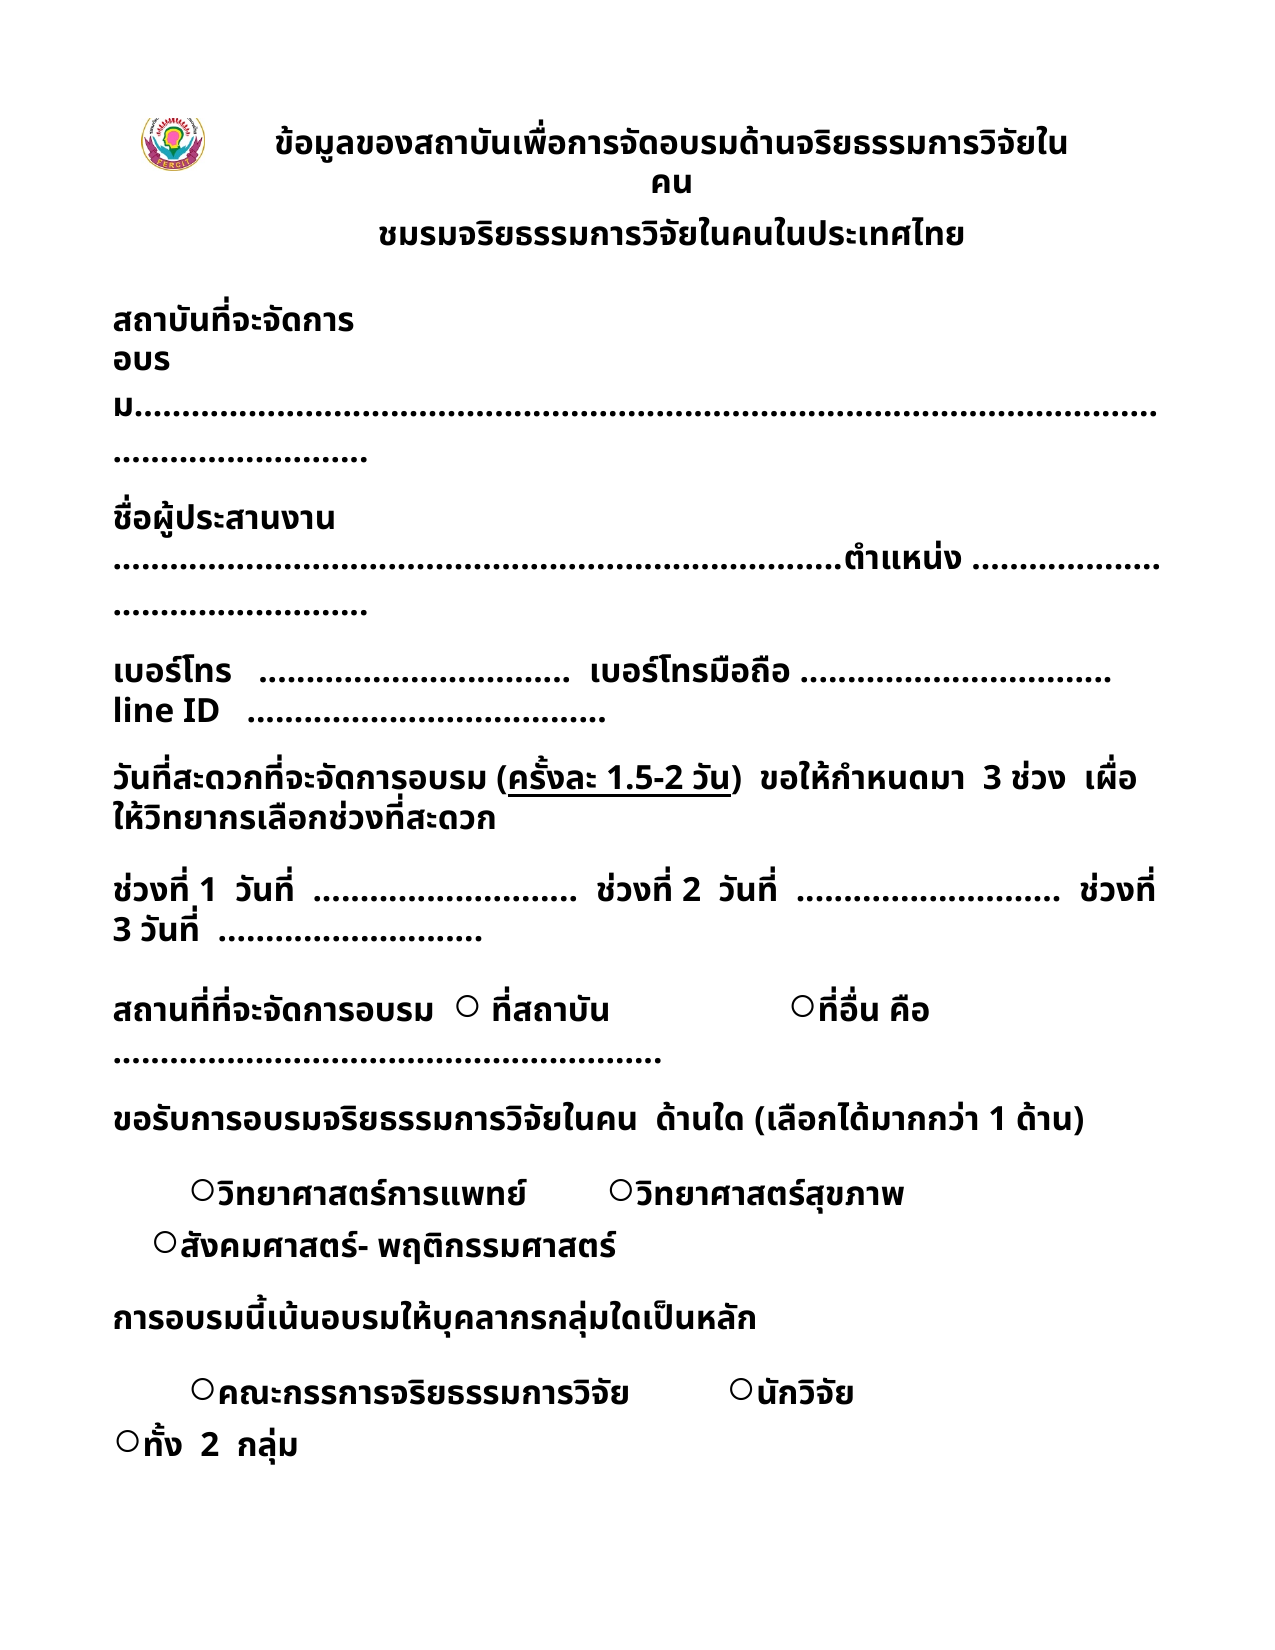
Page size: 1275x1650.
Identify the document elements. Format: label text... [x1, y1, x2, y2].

table_header ข้อมูลของสถาบันเพื่อการจัดอบรมด้านจริยธรรมการวิจัยในคน ชมรมจริยธรรมการวิจัยในคนในประเทศไทย [245, 118, 1098, 295]
text ○คณะกรรการจริยธรรมการวิจัย ○นักวิจัย ○ทั้ง 2 กลุ่ม [112, 1360, 1163, 1472]
text สถานที่ที่จะจัดการอบรม ○ ที่สถาบัน ○ที่อื่น คือ .......................................................... [112, 977, 1163, 1073]
text วันที่สะดวกที่จะจัดการอบรม (ครั้งละ 1.5-2 วัน) ขอให้กำหนดมา 3 ช่วง เผื่อให้วิทยากรเลือกช่วงที่สะดวก [112, 753, 1163, 844]
text การอบรมนี้เน้นอบรมให้บุคลากรกลุ่มใดเป็นหลัก [112, 1293, 1163, 1339]
text ช่วงที่ 1 วันที่ ............................ ช่วงที่ 2 วันที่ ............................ ช่วงที่ 3 วันที่ ............................ [112, 865, 1163, 956]
text ขอรับการอบรมจริยธรรมการวิจัยในคน ด้านใด (เลือกได้มากกว่า 1 ด้าน) [112, 1094, 1163, 1140]
text สถาบันที่จะจัดการอบรม....................................................................................................................................... [112, 295, 1163, 472]
table_header [101, 118, 245, 295]
text ชื่อผู้ประสานงาน .............................................................................ตำแหน่ง ............................................... [112, 493, 1163, 625]
text เบอร์โทร ................................. เบอร์โทรมือถือ ................................. line ID ...................................... [112, 646, 1163, 732]
picture [141, 118, 205, 171]
text ○วิทยาศาสตร์การแพทย์ ○วิทยาศาสตร์สุขภาพ ○สังคมศาสตร์- พฤติกรรมศาสตร์ [150, 1161, 1163, 1273]
